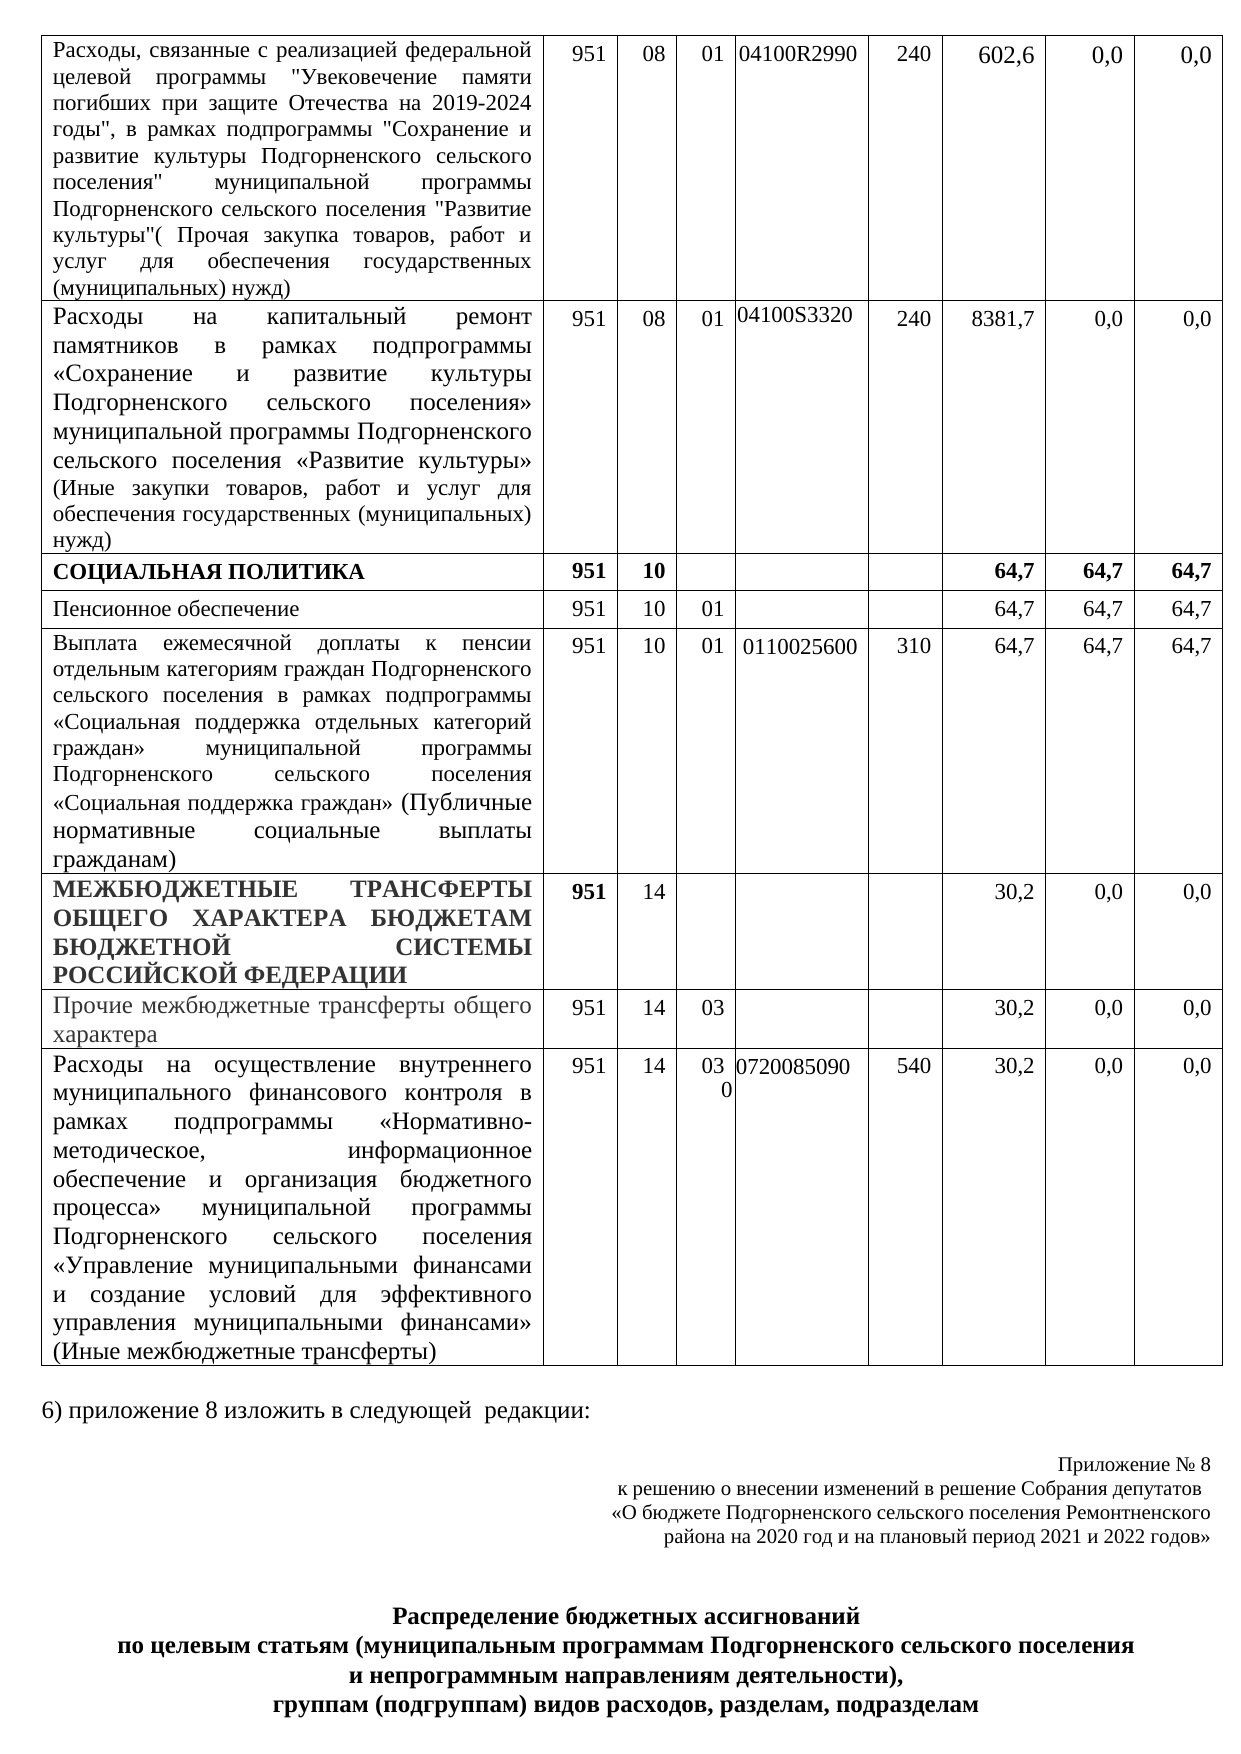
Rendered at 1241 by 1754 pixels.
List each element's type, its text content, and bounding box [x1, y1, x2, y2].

table_cell [736, 591, 868, 628]
table_cell 0110025600 [736, 629, 868, 873]
text Приложение № 8 [41, 1423, 1211, 1476]
table_cell МЕЖБЮДЖЕТНЫЕ ТРАНСФЕРТЫ ОБЩЕГО ХАРАКТЕРА БЮДЖЕТАМ БЮДЖЕТНОЙ СИСТЕМЫ РОССИЙСКОЙ ФЕДЕРАЦИИ [407, 874, 543, 989]
table_cell 64,7 [1046, 591, 1134, 628]
text по целевым статьям (муниципальным программам Подгорненского сельского поселения [41, 1630, 1211, 1658]
table_cell 01 [677, 591, 735, 628]
text района на 2020 год и на плановый период 2021 и 2022 годов» [41, 1524, 1211, 1548]
table_cell 0,0 [1135, 874, 1222, 989]
table_cell 10 [618, 591, 676, 628]
table_cell 64,7 [1046, 554, 1134, 590]
table_cell 04100R2990 [736, 36, 868, 300]
table_cell 64,7 [1135, 554, 1222, 590]
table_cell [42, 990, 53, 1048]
table_cell [677, 554, 735, 590]
table_cell [869, 554, 942, 590]
text 6) приложение 8 изложить в следующей редакции: [41, 1395, 1211, 1423]
table_cell 08 [618, 301, 676, 553]
table_cell 64,7 [1046, 629, 1134, 873]
table_cell 01 [677, 629, 735, 873]
table_cell 0,0 [1135, 36, 1222, 300]
text Распределение бюджетных ассигнований [41, 1601, 1211, 1630]
table_cell 0,0 [1046, 36, 1134, 300]
table_cell 951 [544, 301, 617, 553]
table_cell Пенсионное обеспечение [42, 591, 543, 628]
table_cell 0,0 [1135, 1049, 1222, 1365]
table_cell 10 [618, 554, 676, 590]
table_cell 01 [677, 301, 735, 553]
table_cell Расходы на осуществление внутреннего муниципального финансового контроля в рамках подпрограммы «Нормативно-методическое, информационное обеспечение и организация бюджетного процесса» муниципальной программы Подгорненского сельского поселения «Управление муниципальными финансами и создание условий для эффективного управления муниципальными финансами» (Иные межбюджетные трансферты) [42, 1049, 543, 1365]
table_cell 0,0 [1046, 301, 1134, 553]
table_cell СОЦИАЛЬНАЯ ПОЛИТИКА [42, 554, 543, 590]
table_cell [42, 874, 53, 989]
table_cell 30,2 [943, 874, 1045, 989]
table_cell 64,7 [1135, 629, 1222, 873]
table_cell 951 [544, 1049, 617, 1365]
table_cell 0,0 [1046, 1049, 1134, 1365]
table_cell [869, 990, 942, 1048]
table_cell 01 [677, 36, 735, 300]
table_cell 951 [544, 591, 617, 628]
table_cell 14 [618, 1049, 676, 1365]
table_cell 03 [677, 990, 735, 1048]
table_cell 30,2 [943, 990, 1045, 1048]
table_cell Выплата ежемесячной доплаты к пенсии отдельным категориям граждан Подгорненского сельского поселения в рамках подпрограммы «Социальная поддержка отдельных категорий граждан» муниципальной программы Подгорненского сельского поселения «Социальная поддержка граждан» (Публичные нормативные социальные выплаты гражданам) [42, 629, 543, 873]
table_cell 07200850900 [736, 1049, 868, 1365]
table_cell Прочие межбюджетные трансферты общего характера [158, 990, 543, 1048]
table_cell Расходы на капитальный ремонт памятников в рамках подпрограммы «Сохранение и развитие культуры Подгорненского сельского поселения» муниципальной программы Подгорненского сельского поселения «Развитие культуры» (Иные закупки товаров, работ и услуг для обеспечения государственных (муниципальных) нужд) [42, 301, 543, 553]
table_cell 30,2 [943, 1049, 1045, 1365]
table_cell 951 [544, 629, 617, 873]
table_cell Расходы, связанные с реализацией федеральной целевой программы "Увековечение памяти погибших при защите Отечества на 2019-2024 годы", в рамках подпрограммы "Сохранение и развитие культуры Подгорненского сельского поселения" муниципальной программы Подгорненского сельского поселения "Развитие культуры"( Прочая закупка товаров, работ и услуг для обеспечения государственных (муниципальных) нужд) [42, 36, 543, 300]
table_cell 04100S3320 [736, 301, 868, 553]
table_cell 540 [869, 1049, 942, 1365]
table_cell 602,6 [943, 36, 1045, 300]
table_cell 03 [677, 1049, 735, 1365]
table_cell 240 [869, 301, 942, 553]
table_cell [736, 554, 868, 590]
table_cell 0,0 [1135, 990, 1222, 1048]
table_cell [677, 874, 735, 989]
table_cell 951 [544, 36, 617, 300]
table_cell 64,7 [943, 591, 1045, 628]
table_cell 951 [544, 874, 617, 989]
text «О бюджете Подгорненского сельского поселения Ремонтненского [41, 1500, 1211, 1524]
table_cell 0,0 [1046, 874, 1134, 989]
table_cell 14 [618, 990, 676, 1048]
table_cell 310 [869, 629, 942, 873]
table_cell 08 [618, 36, 676, 300]
table_cell [869, 591, 942, 628]
text и непрограммным направлениям деятельности), [41, 1660, 1211, 1689]
table_cell 0,0 [1135, 301, 1222, 553]
table_cell 64,7 [1135, 591, 1222, 628]
table_cell [736, 874, 868, 989]
table_cell [869, 874, 942, 989]
text к решению о внесении изменений в решение Собрания депутатов [41, 1476, 1211, 1500]
table_cell 8381,7 [943, 301, 1045, 553]
table_cell [736, 990, 868, 1048]
table_cell 64,7 [943, 629, 1045, 873]
table_cell 10 [618, 629, 676, 873]
table_cell 64,7 [943, 554, 1045, 590]
text группам (подгруппам) видов расходов, разделам, подразделам [41, 1689, 1211, 1718]
table_cell 951 [544, 990, 617, 1048]
table_cell 240 [869, 36, 942, 300]
table_cell 0,0 [1046, 990, 1134, 1048]
table_cell 951 [544, 554, 617, 590]
table_cell 14 [618, 874, 676, 989]
